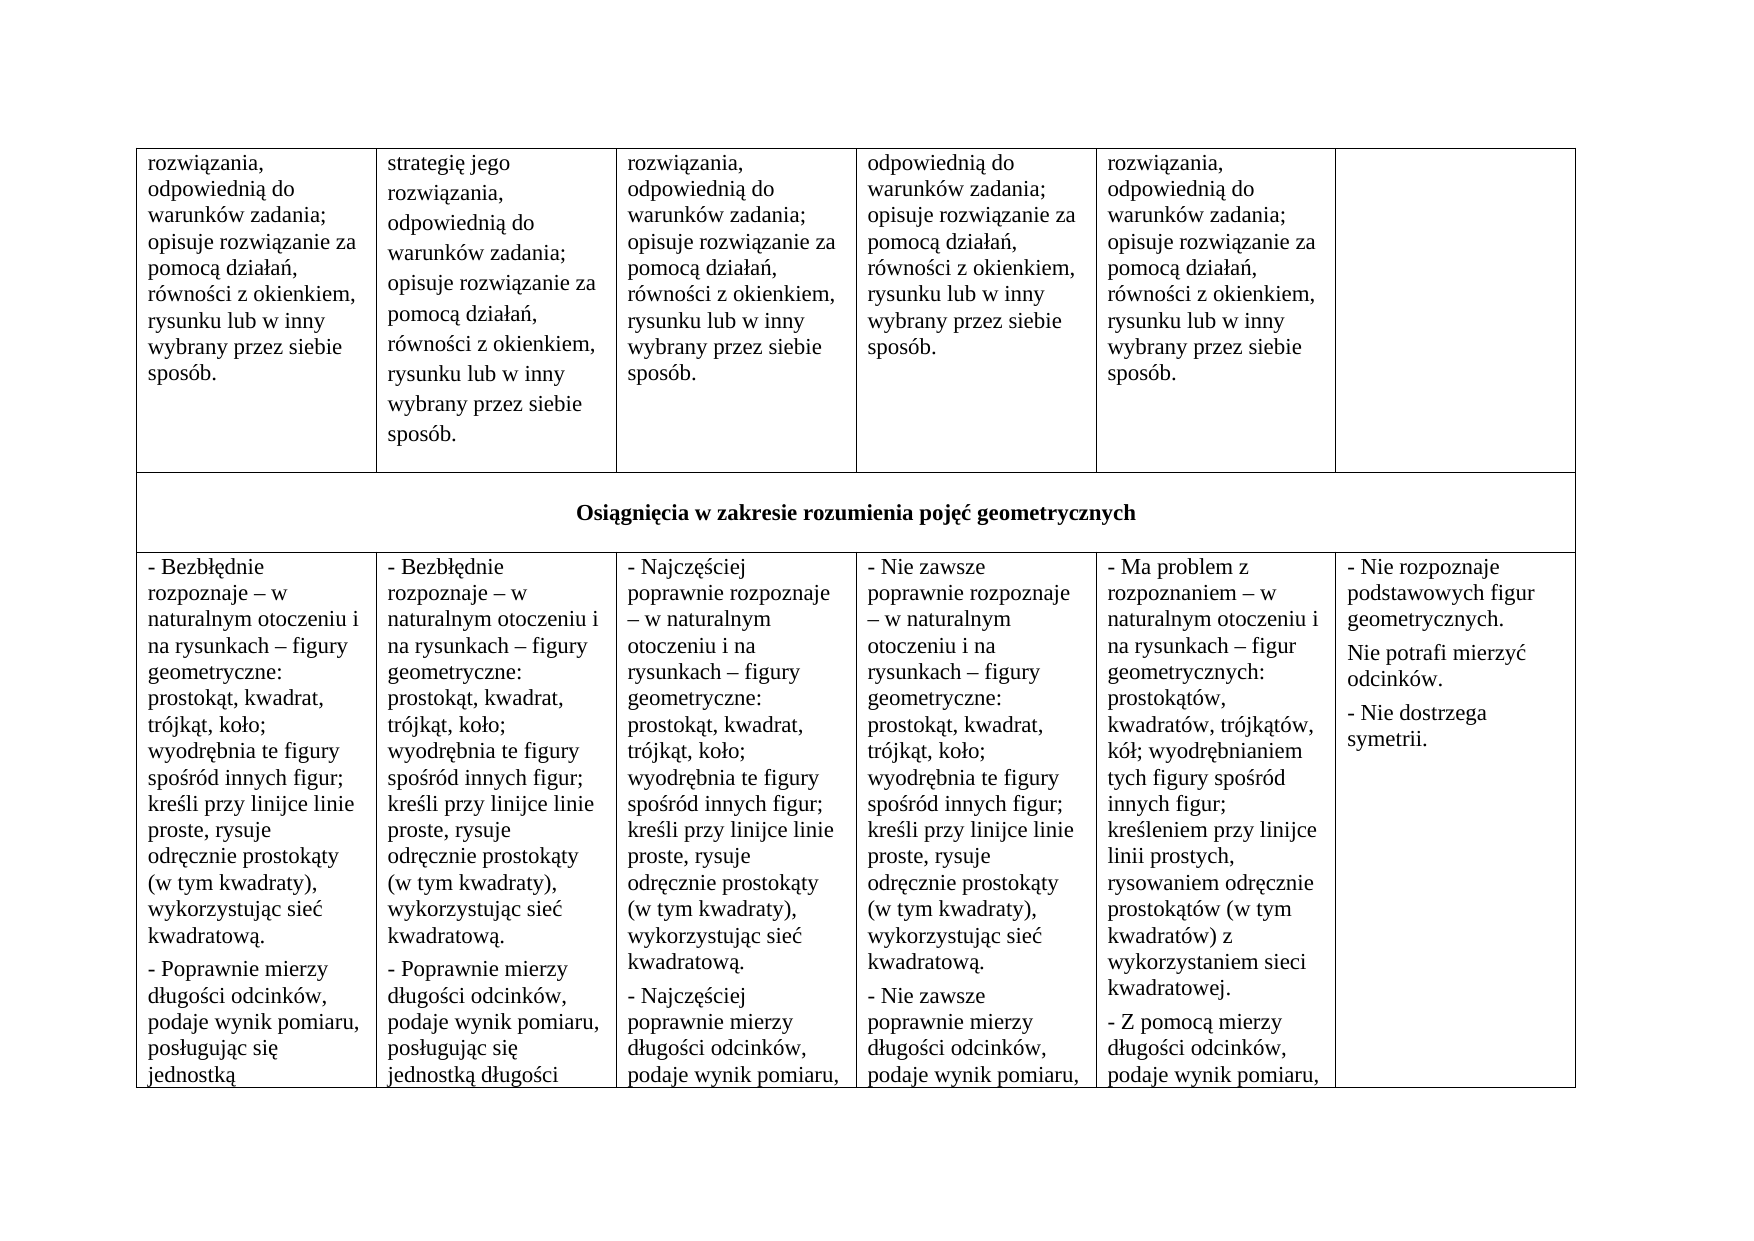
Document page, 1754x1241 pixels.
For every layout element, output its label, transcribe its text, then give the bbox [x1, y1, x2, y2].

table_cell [1336, 553, 1575, 1087]
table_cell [857, 553, 1096, 1087]
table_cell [617, 553, 856, 1087]
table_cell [377, 149, 616, 472]
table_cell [137, 149, 376, 472]
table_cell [1097, 149, 1335, 472]
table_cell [377, 553, 616, 1087]
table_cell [137, 553, 376, 1087]
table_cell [857, 149, 1096, 472]
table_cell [1336, 149, 1575, 472]
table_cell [1097, 553, 1335, 1087]
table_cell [617, 149, 856, 472]
table_cell Osiągnięcia w zakresie rozumienia pojęć geometrycznych [137, 473, 1575, 552]
